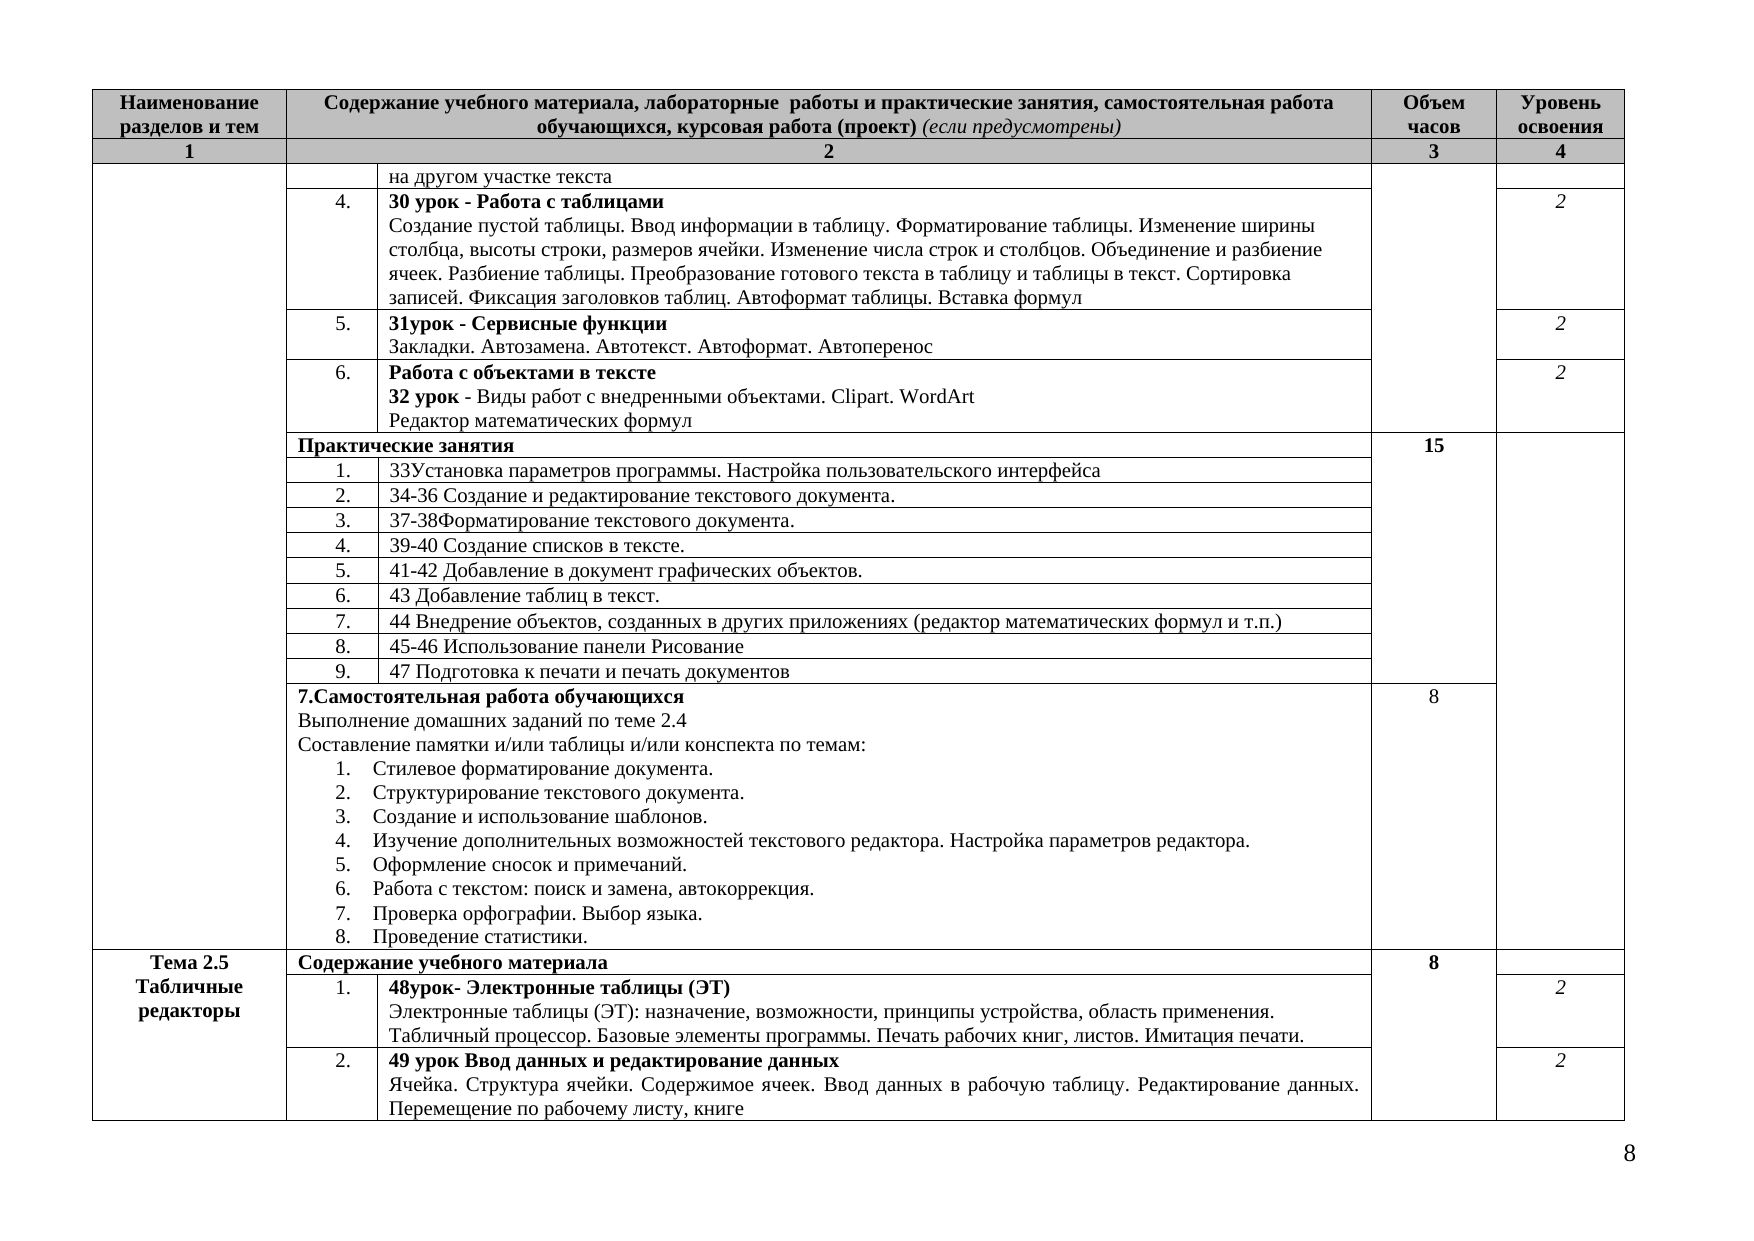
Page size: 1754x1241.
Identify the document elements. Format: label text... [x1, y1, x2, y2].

table_cell Тема 2.5 Табличные редакторы [93, 950, 286, 1120]
table_cell [287, 609, 378, 633]
table_cell 4 [1497, 139, 1624, 163]
table_cell 2 [1497, 310, 1624, 358]
table_cell 31урок - Сервисные функции Закладки. Автозамена. Автотекст. Автоформат. Автоперенос [378, 310, 1371, 358]
table_cell 47 Подготовка к печати и печать документов [379, 659, 1371, 683]
table_cell [287, 508, 378, 532]
table_cell 3 [1372, 139, 1496, 163]
table_cell 15 [1372, 433, 1496, 683]
table_cell [287, 483, 378, 507]
table_cell Работа с объектами в тексте 32 урок - Виды работ с внедренными объектами. Clipart. WordArt Редактор математических формул [378, 360, 1371, 432]
table_cell 8 [1372, 950, 1496, 1120]
table_cell 2 [1497, 975, 1624, 1047]
table_header Содержание учебного материала, лабораторные работы и практические занятия, самостоятельная работа обучающихся, курсовая работа (проект) (если предусмотрены) [287, 90, 1371, 138]
table_cell [287, 1048, 377, 1120]
table_cell 45-46 Использование панели Рисование [379, 634, 1371, 658]
table_cell 2 [1497, 189, 1624, 309]
table_header Уровень освоения [1497, 90, 1624, 138]
table_cell [1497, 433, 1624, 948]
table_cell [287, 975, 377, 1047]
table_cell 2 [1497, 164, 1624, 188]
table_cell [287, 659, 378, 683]
table_cell 37-38Форматирование текстового документа. [379, 508, 1371, 532]
table_cell [1497, 950, 1624, 974]
table_cell [287, 458, 378, 482]
table_cell [287, 558, 378, 582]
table_cell 2 [1497, 1048, 1624, 1120]
table_cell 33Установка параметров программы. Настройка пользовательского интерфейса [379, 458, 1371, 482]
table_cell [287, 360, 377, 432]
table_cell Содержание учебного материала [287, 950, 1371, 974]
table_cell 34-36 Создание и редактирование текстового документа. [379, 483, 1371, 507]
table_cell 8 [1372, 684, 1496, 948]
table_cell [287, 310, 377, 358]
table_header Наименование разделов и тем [93, 90, 286, 138]
table_cell [287, 584, 378, 607]
table_cell [287, 164, 377, 188]
table_cell 48урок- Электронные таблицы (ЭТ) Электронные таблицы (ЭТ): назначение, возможности, принципы устройства, область применения. Табличный процессор. Базовые элементы программы. Печать рабочих книг, листов. Имитация печати. [378, 975, 1371, 1047]
table_cell 41-42 Добавление в документ графических объектов. [379, 558, 1371, 582]
table_cell 30 урок - Работа с таблицами Создание пустой таблицы. Ввод информации в таблицу. Форматирование таблицы. Изменение ширины столбца, высоты строки, размеров ячейки. Изменение числа строк и столбцов. Объединение и разбиение ячеек. Разбиение таблицы. Преобразование готового текста в таблицу и таблицы в текст. Сортировка записей. Фиксация заголовков таблиц. Автоформат таблицы. Вставка формул [378, 189, 1371, 309]
table_header Объем часов [1372, 90, 1496, 138]
table_cell [287, 189, 377, 309]
table_cell 2 [1497, 360, 1624, 432]
table_cell [287, 533, 378, 557]
table_cell 49 урок Ввод данных и редактирование данных Ячейка. Структура ячейки. Содержимое ячеек. Ввод данных в рабочую таблицу. Редактирование данных. Перемещение по рабочему листу, книге [378, 1048, 1371, 1120]
table_cell 1 [93, 139, 286, 163]
table_cell 7.Самостоятельная работа обучающихся Выполнение домашних заданий по теме 2.4 Составление памятки и/или таблицы и/или конспекта по темам: Стилевое форматирование документа. Структурирование текстового документа. Создание и использование шаблонов. Изучение дополнительных возможностей текстового редактора. Настройка параметров редактора. Оформление сносок и примечаний. Работа с текстом: поиск и замена, автокоррекция. Проверка орфографии. Выбор языка. Проведение статистики. [287, 684, 1371, 948]
table_cell 43 Добавление таблиц в текст. [379, 584, 1371, 607]
table_cell 44 Внедрение объектов, созданных в других приложениях (редактор математических формул и т.п.) [379, 609, 1371, 633]
table_cell [287, 634, 378, 658]
table_cell 39-40 Создание списков в тексте. [379, 533, 1371, 557]
table_cell 2 [287, 139, 1371, 163]
table_cell Практические занятия [287, 433, 1371, 457]
